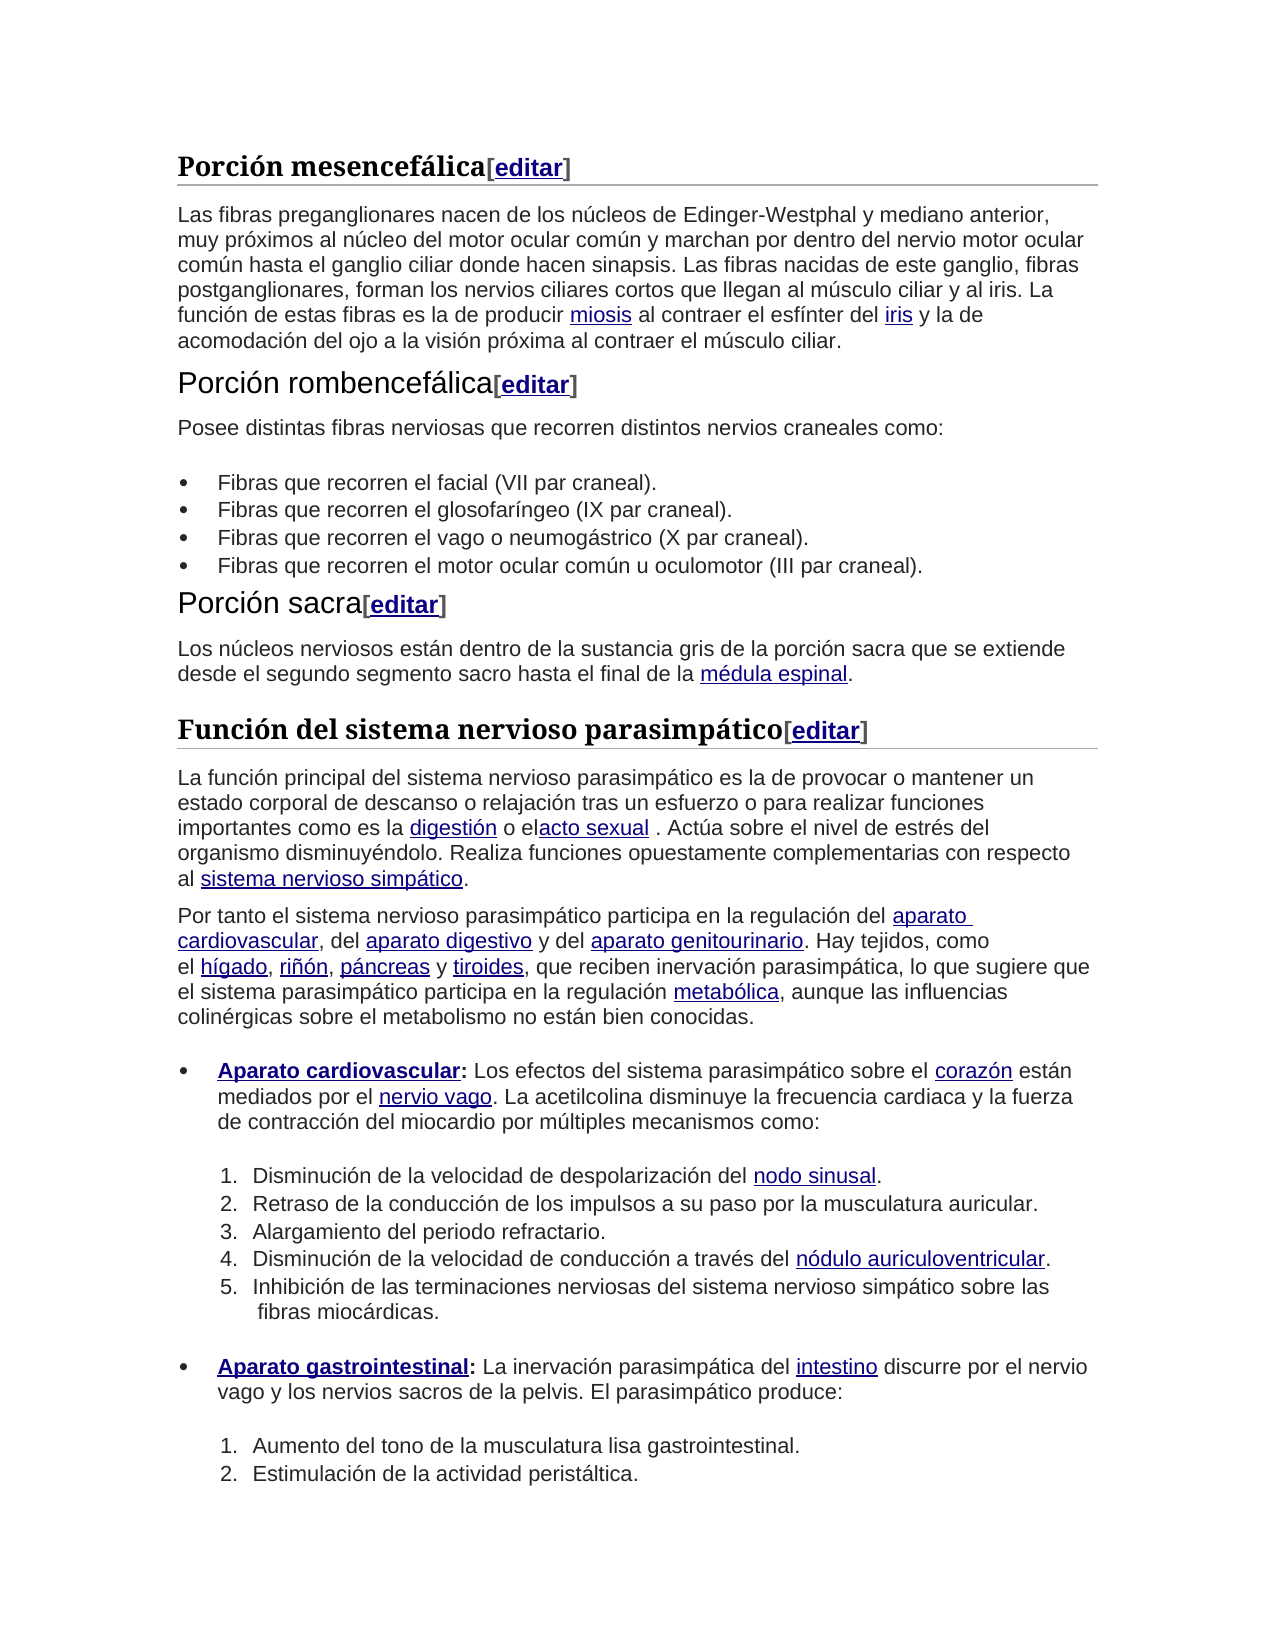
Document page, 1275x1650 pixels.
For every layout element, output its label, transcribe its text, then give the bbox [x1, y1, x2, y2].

text Los núcleos nerviosos están dentro de la sustancia gris de la porción sacra que se extiende desde el segundo segmento sacro hasta el final de la médula espinal. [177, 635, 1098, 686]
list Fibras que recorren el facial (VII par craneal). [180, 469, 1098, 495]
text Las fibras preganglionares nacen de los núcleos de Edinger-Westphal y mediano anterior, muy próximos al núcleo del motor ocular común y marchan por dentro del nervio motor ocular común hasta el ganglio ciliar donde hacen sinapsis. Las fibras nacidas de este ganglio, fibras postganglionares, forman los nervios ciliares cortos que llegan al músculo ciliar y al iris. La función de estas fibras es la de producir miosis al contraer el esfínter del iris y la de acomodación del ojo a la visión próxima al contraer el músculo ciliar. [177, 201, 1098, 353]
list Aparato gastrointestinal: La inervación parasimpática del intestino discurre por el nervio vago y los nervios sacros de la pelvis. El parasimpático produce: [180, 1354, 1098, 1404]
text Posee distintas fibras nerviosas que recorren distintos nervios craneales como: [177, 415, 1098, 440]
list Fibras que recorren el vago o neumogástrico (X par craneal). [180, 525, 1098, 550]
subtitle Porción sacra[editar] [177, 585, 1098, 620]
list Aumento del tono de la musculatura lisa gastrointestinal. [220, 1433, 1098, 1458]
list Aparato cardiovascular: Los efectos del sistema parasimpático sobre el corazón están mediados por el nervio vago. La acetilcolina disminuye la frecuencia cardiaca y la fuerza de contracción del miocardio por múltiples mecanismos como: [180, 1058, 1098, 1134]
list Alargamiento del periodo refractario. [220, 1219, 1098, 1244]
subtitle Porción rombencefálica[editar] [177, 365, 1098, 400]
list Inhibición de las terminaciones nerviosas del sistema nervioso simpático sobre las fibras miocárdicas. [220, 1274, 1098, 1324]
list Retraso de la conducción de los impulsos a su paso por la musculatura auricular. [220, 1191, 1098, 1216]
subtitle Porción mesencefálica[editar] [177, 148, 1098, 184]
list Estimulación de la actividad peristáltica. [220, 1461, 1098, 1486]
list Fibras que recorren el glosofaríngeo (IX par craneal). [180, 497, 1098, 522]
text Por tanto el sistema nervioso parasimpático participa en la regulación del aparato cardiovascular, del aparato digestivo y del aparato genitourinario. Hay tejidos, como el hígado, riñón, páncreas y tiroides, que reciben inervación parasimpática, lo que sugiere que el sistema parasimpático participa en la regulación metabólica, aunque las influencias colinérgicas sobre el metabolismo no están bien conocidas. [177, 903, 1098, 1029]
list Fibras que recorren el motor ocular común u oculomotor (III par craneal). [180, 553, 1098, 578]
list Disminución de la velocidad de despolarización del nodo sinusal. [220, 1163, 1098, 1188]
subtitle Función del sistema nervioso parasimpático[editar] [177, 711, 1098, 748]
text La función principal del sistema nervioso parasimpático es la de provocar o mantener un estado corporal de descanso o relajación tras un esfuerzo o para realizar funciones importantes como es la digestión o elacto sexual . Actúa sobre el nivel de estrés del organismo disminuyéndolo. Realiza funciones opuestamente complementarias con respecto al sistema nervioso simpático. [177, 765, 1098, 891]
list Disminución de la velocidad de conducción a través del nódulo auriculoventricular. [220, 1246, 1098, 1272]
